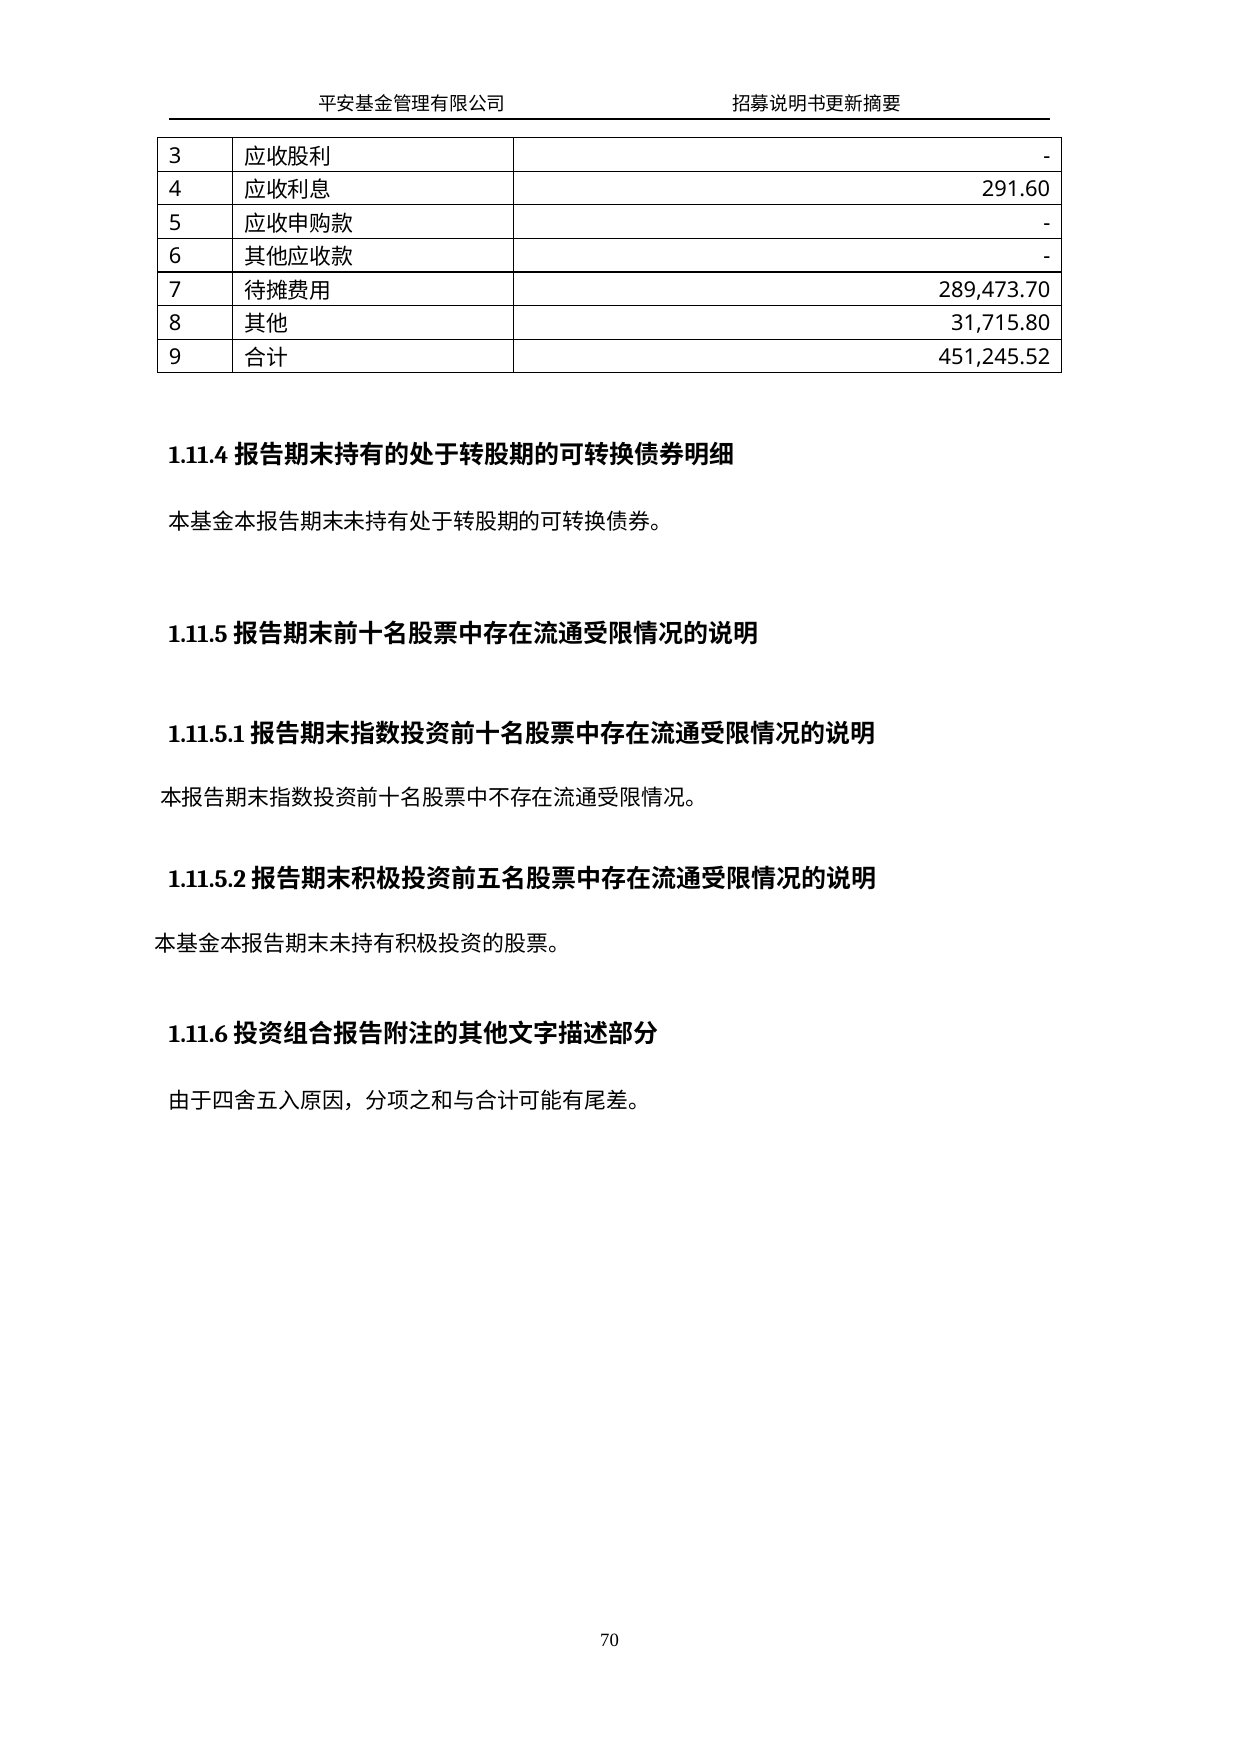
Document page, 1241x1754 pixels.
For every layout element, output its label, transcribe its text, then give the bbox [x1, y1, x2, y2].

title 报告期末指数投资前十名股票中存在流通受限情况的说明 [169, 699, 1050, 764]
table_cell - [514, 138, 1061, 171]
table_cell 8 [158, 306, 232, 338]
title 投资组合报告附注的其他文字描述部分 [169, 999, 1050, 1064]
table_cell 合计 [233, 340, 513, 372]
table_cell - [514, 205, 1061, 238]
text 本基金本报告期末未持有处于转股期的可转换债券。 [169, 503, 1050, 536]
table_cell - [514, 239, 1061, 271]
table_cell 289,473.70 [514, 273, 1061, 305]
table_cell 5 [158, 205, 232, 238]
table_cell 其他 [233, 306, 513, 338]
title 报告期末持有的处于转股期的可转换债券明细 [169, 420, 1050, 485]
table_cell 待摊费用 [233, 273, 513, 305]
table_cell 4 [158, 172, 232, 204]
table_cell 3 [158, 138, 232, 171]
table_cell 31,715.80 [514, 306, 1061, 338]
title 报告期末积极投资前五名股票中存在流通受限情况的说明 [169, 844, 1050, 909]
table_cell 应收利息 [233, 172, 513, 204]
table_cell 其他应收款 [233, 239, 513, 271]
text 本报告期末指数投资前十名股票中不存在流通受限情况。 [154, 780, 1050, 812]
table_cell 451,245.52 [514, 340, 1061, 372]
text 本基金本报告期末未持有积极投资的股票。 [154, 926, 1050, 958]
table_cell 291.60 [514, 172, 1061, 204]
table_cell 9 [158, 340, 232, 372]
table_cell 应收股利 [233, 138, 513, 171]
title 报告期末前十名股票中存在流通受限情况的说明 [169, 599, 1050, 664]
table_cell 7 [158, 273, 232, 305]
text 由于四舍五入原因，分项之和与合计可能有尾差。 [169, 1082, 1050, 1115]
table_cell 6 [158, 239, 232, 271]
table_cell 应收申购款 [233, 205, 513, 238]
